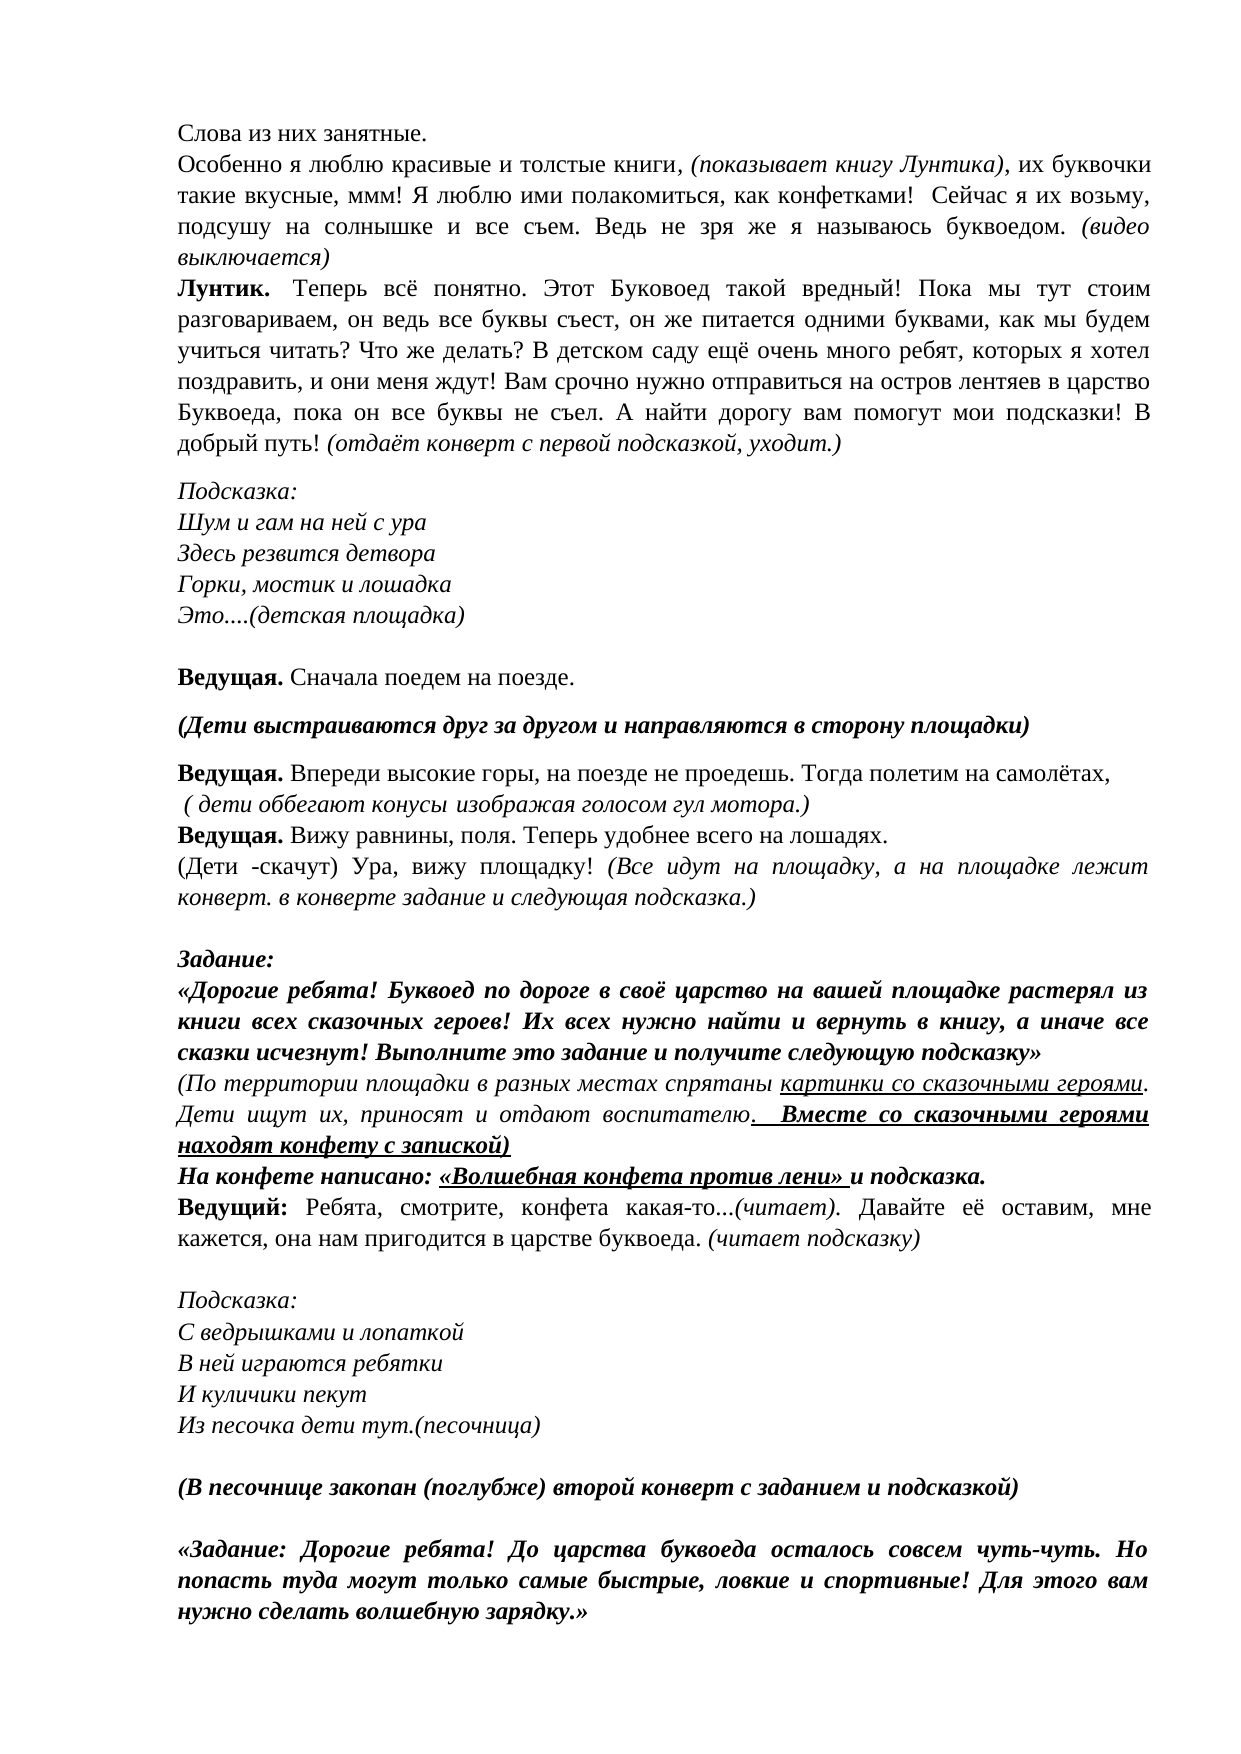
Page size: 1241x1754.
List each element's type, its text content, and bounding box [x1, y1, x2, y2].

text Ведущая. Вижу равнины, поля. Теперь удобнее всего на лошадях. [177, 820, 1152, 849]
text Слова из них занятные. [177, 118, 1152, 147]
text Ведущая. Впереди высокие горы, на поезде не проедешь. Тогда полетим на самолётах, [177, 758, 1152, 787]
text Особенно я люблю красивые и толстые книги, (показывает книгу Лунтика), их буквочки такие вкусные, ммм! Я люблю ими полакомиться, как конфетками! Сейчас я их возьму, подсушу на солнышке и все съем. Ведь не зря же я называюсь буквоедом. (видео выключается) [177, 149, 1152, 271]
text Шум и гам на ней с ура [177, 507, 1152, 536]
text На конфете написано: «Волшебная конфета против лени» и подсказка. [177, 1161, 1152, 1190]
text «Дорогие ребята! Буквоед по дороге в своё царство на вашей площадке растерял из книги всех сказочных героев! Их всех нужно найти и вернуть в книгу, а иначе все сказки исчезнут! Выполните это задание и получите следующую подсказку» [177, 975, 1152, 1066]
text ( дети оббегают конусы изображая голосом гул мотора.) [177, 789, 1152, 818]
text Ведущий: Ребята, смотрите, конфета какая-то...(читает). Давайте её оставим, мне кажется, она нам пригодится в царстве буквоеда. (читает подсказку) [177, 1192, 1152, 1252]
text (Дети выстраиваются друг за другом и направляются в сторону площадки) [177, 710, 1152, 739]
text Ведущая. Сначала поедем на поезде. [177, 662, 1152, 691]
text С ведрышками и лопаткой [177, 1317, 1152, 1345]
text Из песочка дети тут.(песочница) [177, 1410, 1152, 1438]
text Задание: [177, 944, 1152, 973]
text И куличики пекут [177, 1379, 1152, 1407]
text В ней играются ребятки [177, 1348, 1152, 1376]
text (В песочнице закопан (поглубже) второй конверт с заданием и подсказкой) [177, 1472, 1152, 1501]
text Здесь резвится детвора [177, 538, 1152, 567]
text «Задание: Дорогие ребята! До царства буквоеда осталось совсем чуть-чуть. Но попасть туда могут только самые быстрые, ловкие и спортивные! Для этого вам нужно сделать волшебную зарядку.» [177, 1534, 1152, 1625]
text Подсказка: [177, 1286, 1152, 1314]
text (По территории площадки в разных местах спрятаны картинки со сказочными героями. Дети ищут их, приносят и отдают воспитателю. Вместе со сказочными героями находят конфету с запиской) [177, 1068, 1152, 1159]
text (Дети -скачут) Ура, вижу площадку! (Все идут на площадку, а на площадке лежит конверт. в конверте задание и следующая подсказка.) [177, 851, 1152, 911]
text Это....(детская площадка) [177, 600, 1152, 629]
text Лунтик. Теперь всё понятно. Этот Буковоед такой вредный! Пока мы тут стоим разговариваем, он ведь все буквы съест, он же питается одними буквами, как мы будем учиться читать? Что же делать? В детском саду ещё очень много ребят, которых я хотел поздравить, и они меня ждут! Вам срочно нужно отправиться на остров лентяев в царство Буквоеда, пока он все буквы не съел. А найти дорогу вам помогут мои подсказки! В добрый путь! (отдаёт конверт с первой подсказкой, уходит.) [177, 273, 1152, 457]
text Горки, мостик и лошадка [177, 569, 1152, 598]
text Подсказка: [177, 476, 1152, 505]
